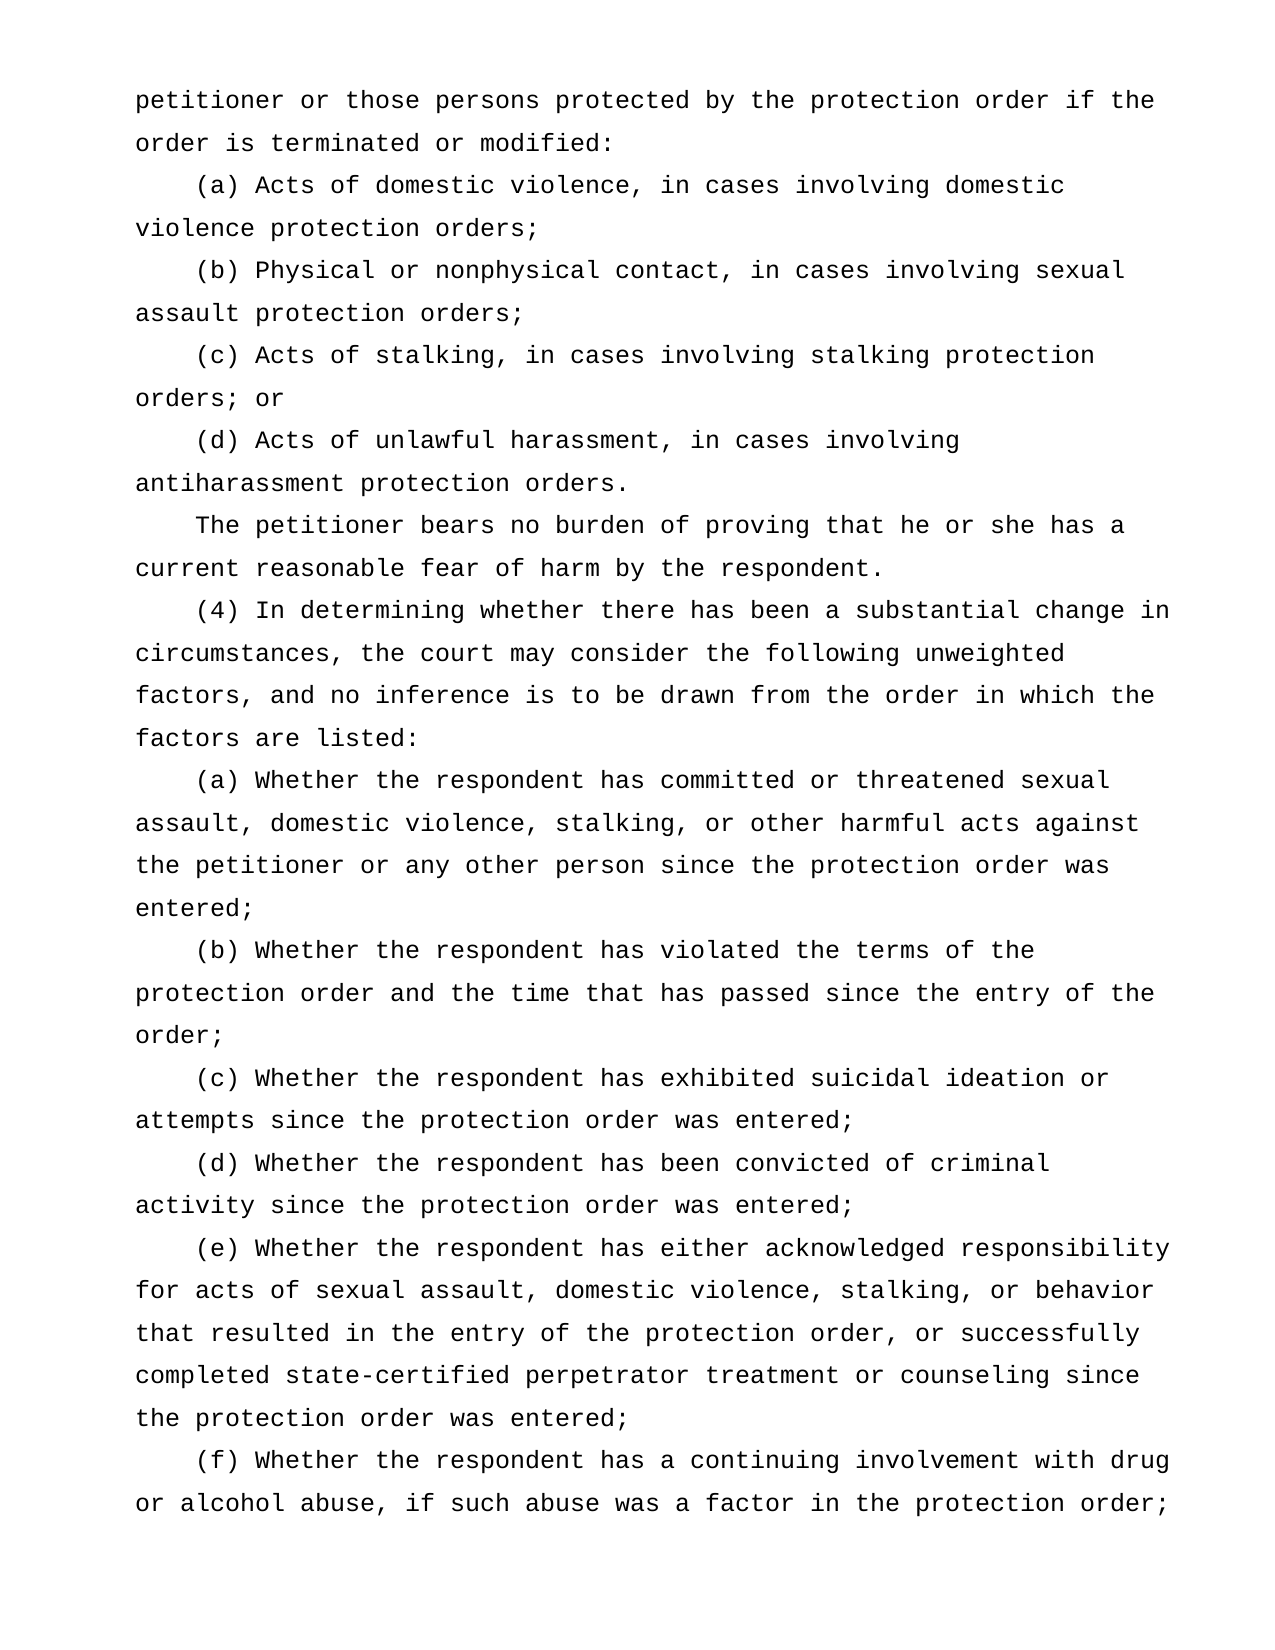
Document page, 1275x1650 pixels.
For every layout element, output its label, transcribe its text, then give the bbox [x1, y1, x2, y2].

text (4) In determining whether there has been a substantial change in circumstances, the court may consider the following unweighted factors, and no inference is to be drawn from the order in which the factors are listed: [135, 585, 1170, 755]
text (c) Acts of stalking, in cases involving stalking protection orders; or [135, 330, 1170, 415]
text (f) Whether the respondent has a continuing involvement with drug or alcohol abuse, if such abuse was a factor in the protection order; [135, 1435, 1170, 1520]
text (a) Acts of domestic violence, in cases involving domestic violence protection orders; [135, 160, 1170, 245]
text (d) Acts of unlawful harassment, in cases involving antiharassment protection orders. [135, 415, 1170, 500]
text (b) Whether the respondent has violated the terms of the protection order and the time that has passed since the entry of the order; [135, 925, 1170, 1052]
text (b) Physical or nonphysical contact, in cases involving sexual assault protection orders; [135, 245, 1170, 330]
text (a) Whether the respondent has committed or threatened sexual assault, domestic violence, stalking, or other harmful acts against the petitioner or any other person since the protection order was entered; [135, 755, 1170, 925]
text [135, 75, 1170, 160]
text (e) Whether the respondent has either acknowledged responsibility for acts of sexual assault, domestic violence, stalking, or behavior that resulted in the entry of the protection order, or successfully completed state-certified perpetrator treatment or counseling since the protection order was entered; [135, 1222, 1170, 1435]
text The petitioner bears no burden of proving that he or she has a current reasonable fear of harm by the respondent. [135, 500, 1170, 585]
text (c) Whether the respondent has exhibited suicidal ideation or attempts since the protection order was entered; [135, 1052, 1170, 1137]
text (d) Whether the respondent has been convicted of criminal activity since the protection order was entered; [135, 1137, 1170, 1222]
